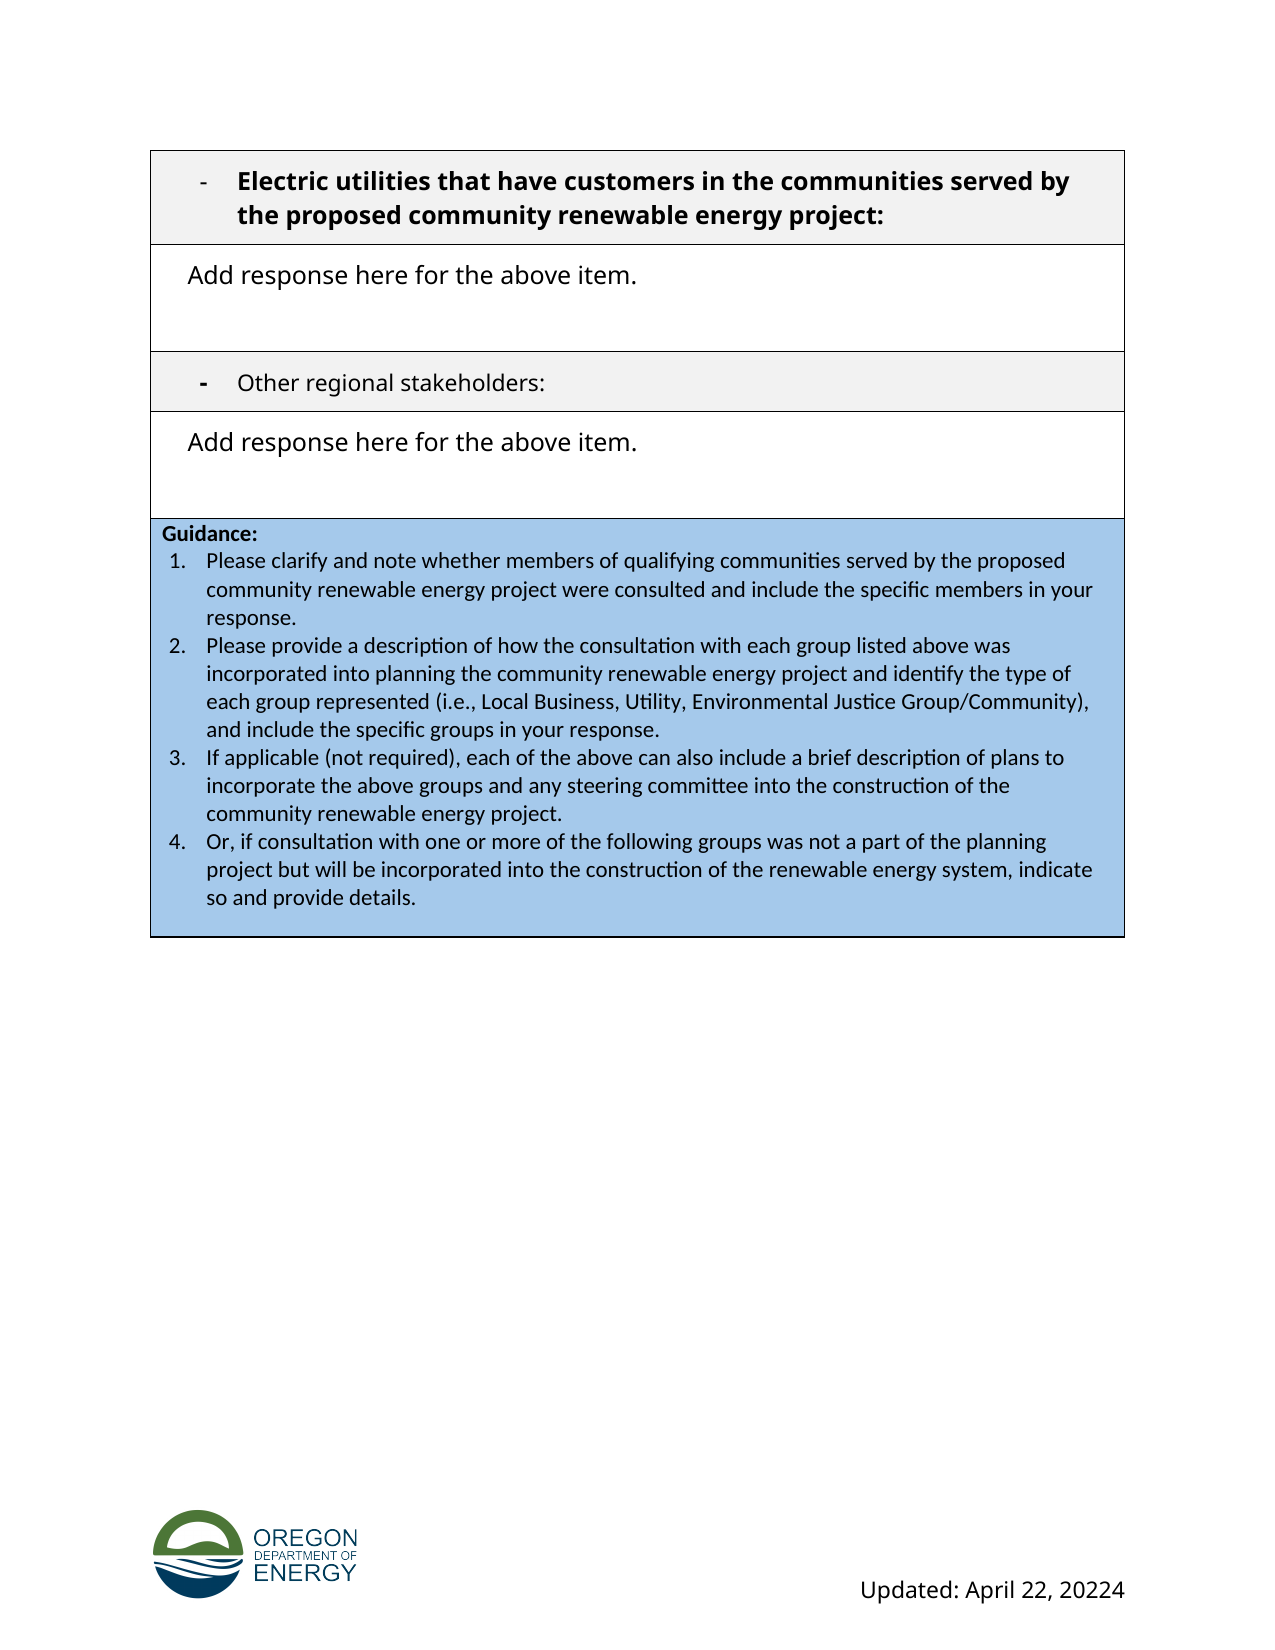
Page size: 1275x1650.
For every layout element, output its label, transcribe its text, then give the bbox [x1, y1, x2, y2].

table_cell Add response here for the above item. [151, 412, 1124, 518]
table_cell [151, 352, 1124, 411]
table_cell [151, 151, 1124, 244]
table_cell Guidance: Please clarify and note whether members of qualifying communities served by the proposed community renewable energy project were consulted and include the specific members in your response. Please provide a description of how the consultation with each group listed above was incorporated into planning the community renewable energy project and identify the type of each group represented (i.e., Local Business, Utility, Environmental Justice Group/Community), and include the specific groups in your response. If applicable (not required), each of the above can also include a brief description of plans to incorporate the above groups and any steering committee into the construction of the community renewable energy project. Or, if consultation with one or more of the following groups was not a part of the planning project but will be incorporated into the construction of the renewable energy system, indicate so and provide details. [151, 519, 1124, 936]
table_cell Add response here for the above item. [151, 245, 1124, 351]
picture [150, 1507, 357, 1602]
